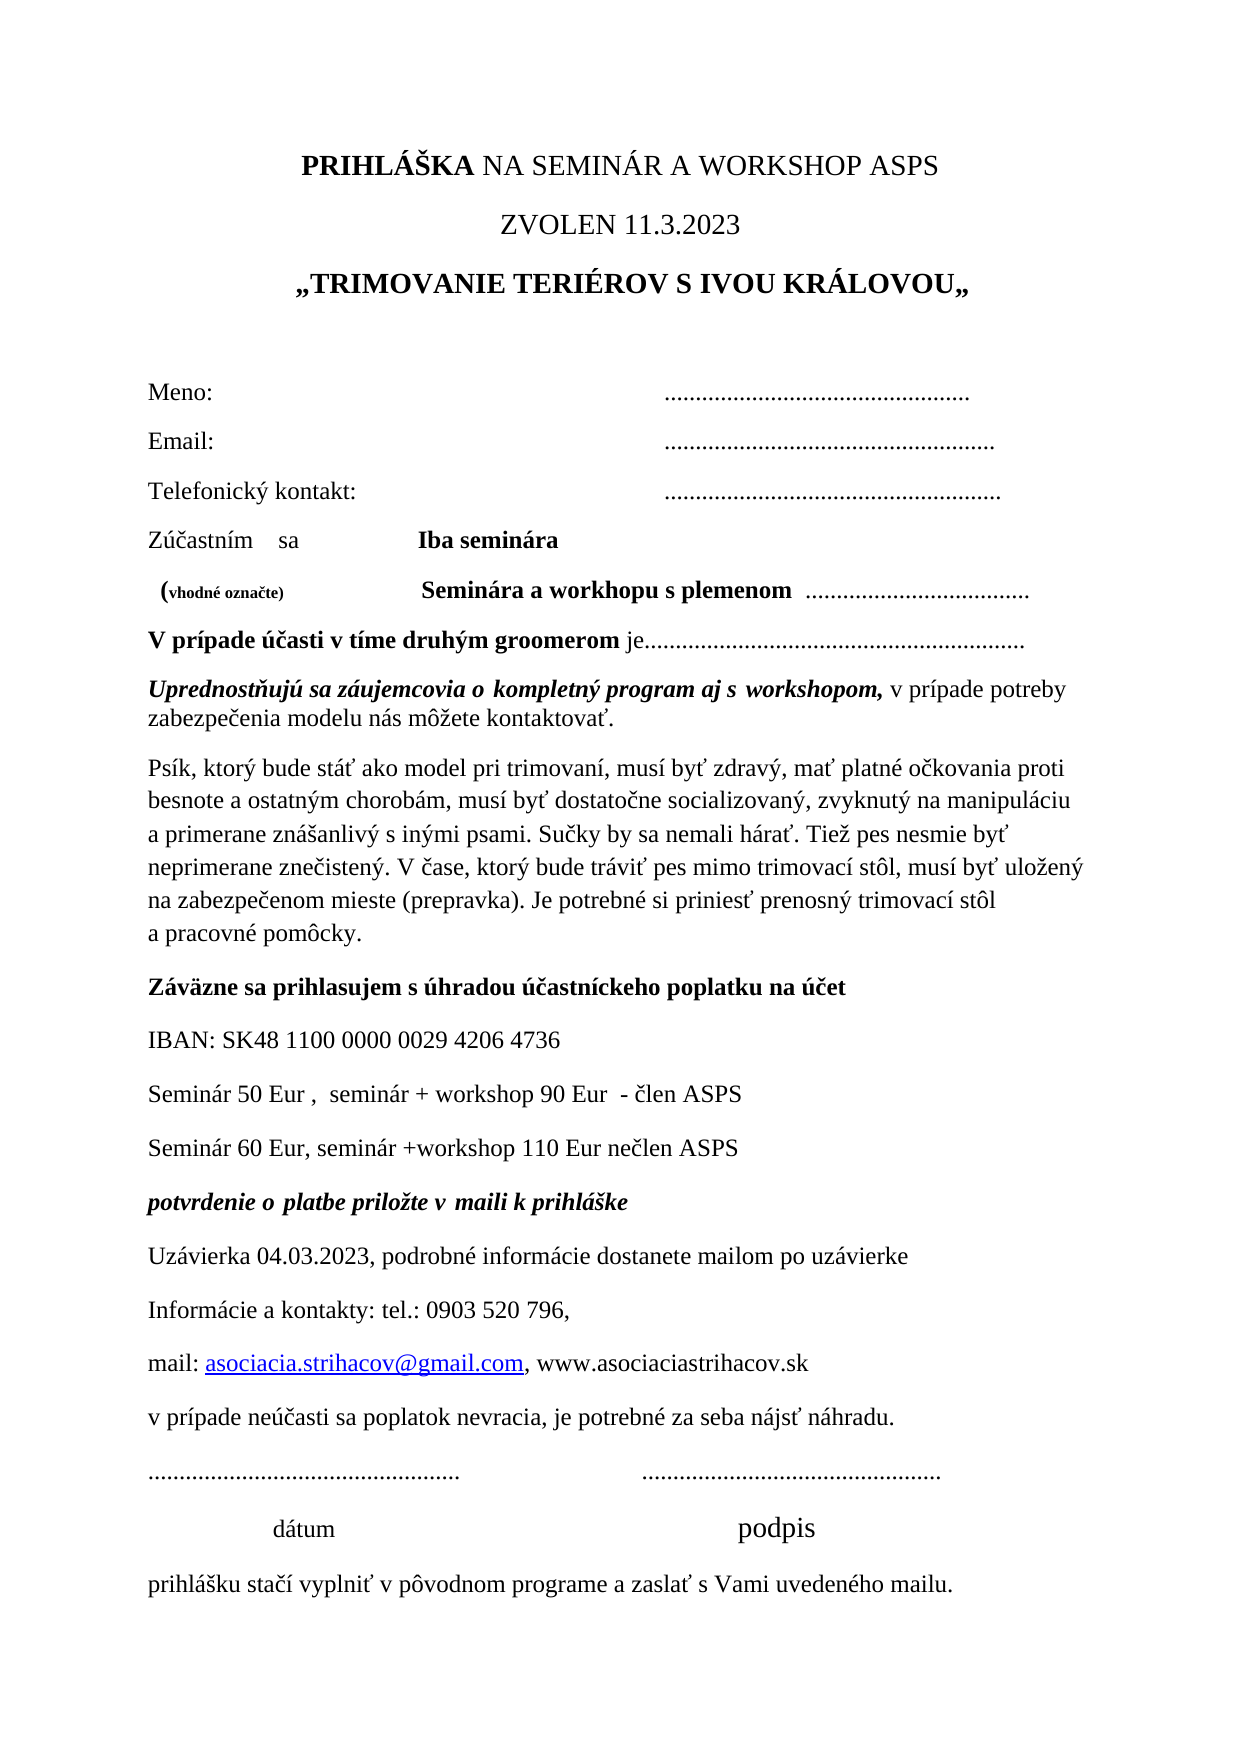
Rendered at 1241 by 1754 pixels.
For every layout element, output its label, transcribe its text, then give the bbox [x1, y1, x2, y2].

text Meno: ................................................. [148, 377, 1093, 406]
text Psík, ktorý bude stáť ako model pri trimovaní, musí byť zdravý, mať platné očkovania proti besnote a ostatným chorobám, musí byť dostatočne socializovaný, zvyknutý na manipuláciu a primerane znášanlivý s inými psami. Sučky by sa nemali hárať. Tiež pes nesmie byť neprimerane znečistený. V čase, ktorý bude tráviť pes mimo trimovací stôl, musí byť uložený na zabezpečenom mieste (prepravka). Je potrebné si priniesť prenosný trimovací stôl a pracovné pomôcky. [148, 753, 1093, 946]
text dátum podpis [148, 1510, 1093, 1544]
text mail: asociacia.strihacov@gmail.com, www.asociaciastrihacov.sk [148, 1348, 1093, 1377]
text IBAN: SK48 1100 0000 0029 4206 4736 [148, 1025, 1093, 1054]
text „TRIMOVANIE TERIÉROV S IVOU KRÁLOVOU„ [221, 266, 1093, 300]
text Záväzne sa prihlasujem s úhradou účastníckeho poplatku na účet [148, 972, 1093, 1000]
text potvrdenie o platbe priložte v maili k prihláške [148, 1187, 1093, 1216]
text v prípade neúčasti sa poplatok nevracia, je potrebné za seba nájsť náhradu. [148, 1402, 1093, 1431]
text Uzávierka 04.03.2023, podrobné informácie dostanete mailom po uzávierke [148, 1241, 1093, 1269]
text Seminár 60 Eur, seminár +workshop 110 Eur nečlen ASPS [148, 1133, 1093, 1162]
text prihlášku stačí vyplniť v pôvodnom programe a zaslať s Vami uvedeného mailu. [148, 1569, 1093, 1598]
text .................................................. ................................................ [148, 1456, 1093, 1485]
text Telefonický kontakt: ...................................................... [148, 476, 1093, 505]
text (vhodné označte) Seminára a workhopu s plemenom .................................... [148, 575, 1093, 604]
text Seminár 50 Eur , seminár + workshop 90 Eur - člen ASPS [148, 1079, 1093, 1108]
text Email: ..................................................... [148, 426, 1093, 455]
text Zúčastním sa Iba seminára [148, 526, 1093, 554]
text PRIHLÁŠKA NA SEMINÁR A WORKSHOP ASPS [148, 148, 1093, 181]
text Informácie a kontakty: tel.: 0903 520 796, [148, 1295, 1093, 1323]
text Uprednostňujú sa záujemcovia o kompletný program aj s workshopom, v prípade potreby zabezpečenia modelu nás môžete kontaktovať. [148, 674, 1093, 732]
text ZVOLEN 11.3.2023 [148, 207, 1093, 241]
text V prípade účasti v tíme druhým groomerom je............................................................. [148, 625, 1093, 653]
